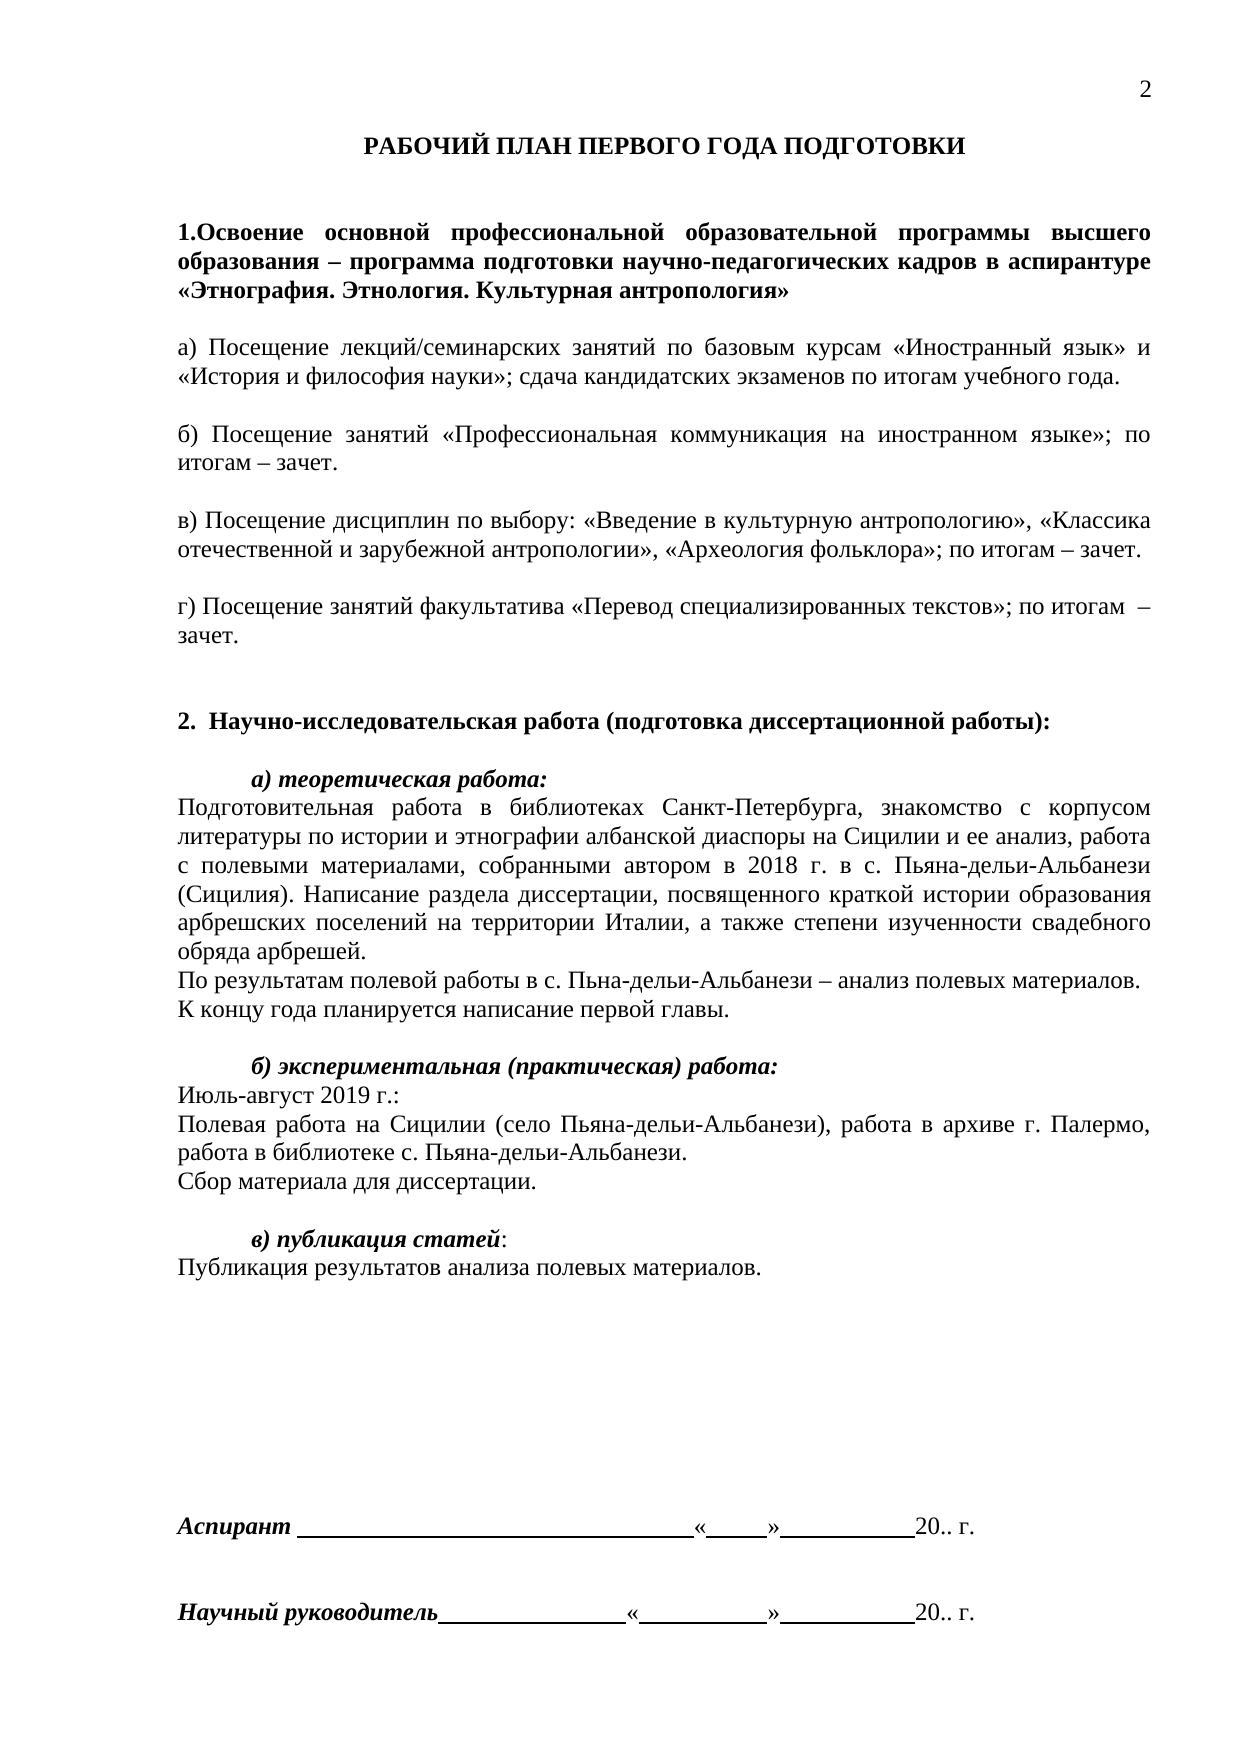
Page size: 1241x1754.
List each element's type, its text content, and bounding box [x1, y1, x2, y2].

text а) Посещение лекций/семинарских занятий по базовым курсам «Иностранный язык» и «История и философия науки»; сдача кандидатских экзаменов по итогам учебного года. [177, 332, 1152, 390]
text Подготовительная работа в библиотеках Санкт-Петербурга, знакомство с корпусом литературы по истории и этнографии албанской диаспоры на Сицилии и ее анализ, работа с полевыми материалами, собранными автором в 2018 г. в с. Пьяна-дельи-Альбанези (Сицилия). Написание раздела диссертации, посвященного краткой истории образования арбрешских поселений на территории Италии, а также степени изученности свадебного обряда арбрешей. [177, 792, 1152, 965]
text г) Посещение занятий факультатива «Перевод специализированных текстов»; по итогам – зачет. [177, 591, 1152, 649]
text Июль-август 2019 г.: [177, 1080, 1152, 1109]
text 1.Освоение основной профессиональной образовательной программы высшего образования – программа подготовки научно-педагогических кадров в аспирантуре «Этнография. Этнология. Культурная антропология» [177, 217, 1152, 304]
text Научный руководитель « » 20.. г. [177, 1597, 1152, 1626]
text б) экспериментальная (практическая) работа: [251, 1051, 1152, 1080]
text в) публикация статей: [251, 1224, 1152, 1252]
text Полевая работа на Сицилии (село Пьяна-дельи-Альбанези), работа в архиве г. Палермо, работа в библиотеке с. Пьяна-дельи-Альбанези. [177, 1109, 1152, 1166]
text К концу года планируется написание первой главы. [177, 994, 1152, 1022]
text По результатам полевой работы в с. Пьна-дельи-Альбанези – анализ полевых материалов. [177, 965, 1152, 994]
text Публикация результатов анализа полевых материалов. [177, 1252, 1152, 1281]
text в) Посещение дисциплин по выбору: «Введение в культурную антропологию», «Классика отечественной и зарубежной антропологии», «Археология фольклора»; по итогам – зачет. [177, 505, 1152, 562]
text 2. Научно-исследовательская работа (подготовка диссертационной работы): [177, 706, 1152, 735]
text Аспирант « » 20.. г. [177, 1511, 1152, 1540]
text б) Посещение занятий «Профессиональная коммуникация на иностранном языке»; по итогам – зачет. [177, 419, 1152, 476]
text Рабочий план первого года подготовки [177, 131, 1152, 160]
text Сбор материала для диссертации. [177, 1166, 1152, 1195]
text а) теоретическая работа: [251, 764, 1152, 792]
